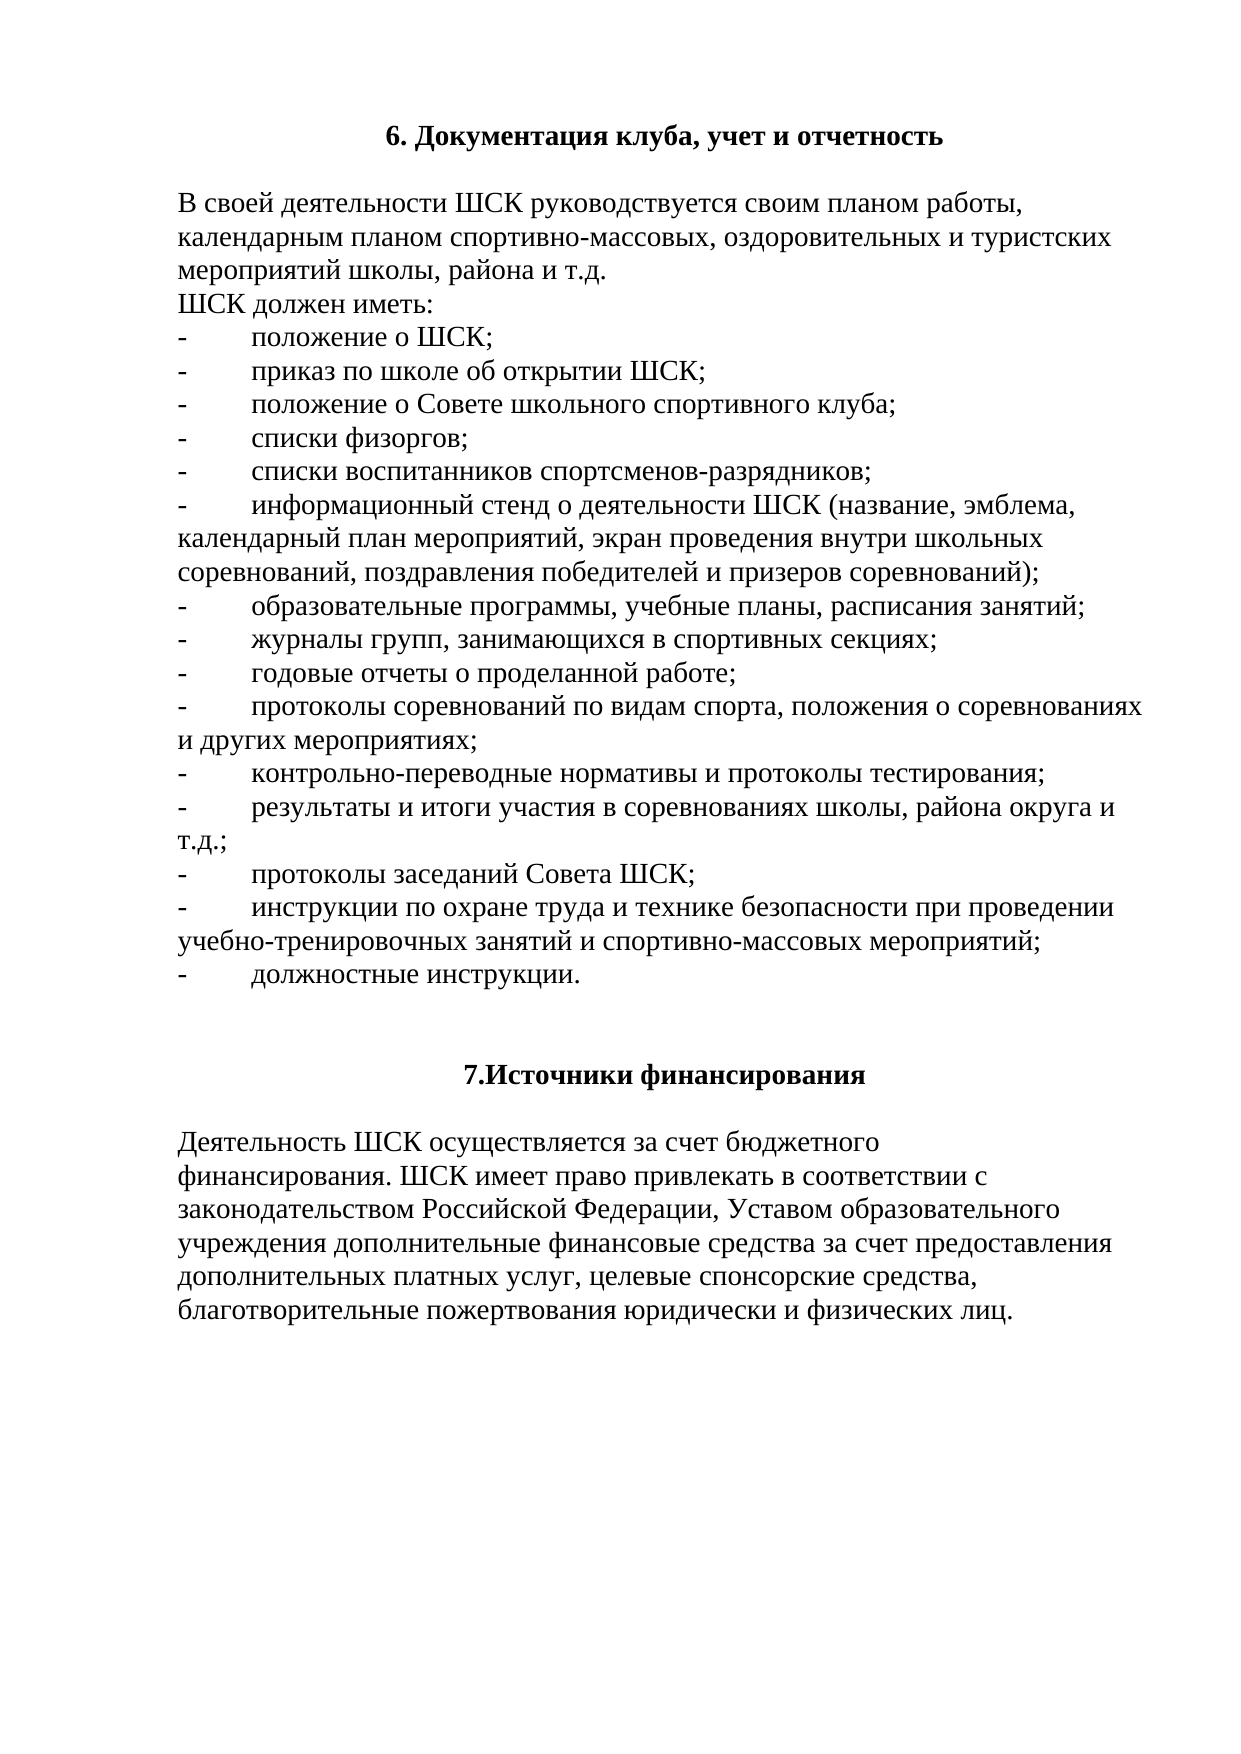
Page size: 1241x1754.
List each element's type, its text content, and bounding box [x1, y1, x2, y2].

text - протоколы заседаний Совета ШСК; [177, 856, 1152, 889]
text - списки воспитанников спортсменов-разрядников; [177, 453, 1152, 487]
text - образовательные программы, учебные планы, расписания занятий; [177, 588, 1152, 621]
text - приказ по школе об открытии ШСК; [177, 353, 1152, 386]
text 6. Документация клуба, учет и отчетность [177, 118, 1152, 152]
text - результаты и итоги участия в соревнованиях школы, района округа и [177, 789, 1152, 822]
text - списки физоргов; [177, 420, 1152, 453]
text - положение о Совете школьного спортивного клуба; [177, 386, 1152, 420]
text - информационный стенд о деятельности ШСК (название, эмблема, календарный план мероприятий, экран проведения внутри школьных соревнований, поздравления победителей и призеров соревнований); [177, 487, 1152, 588]
text - положение о ШСК; [177, 319, 1152, 353]
text - контрольно-переводные нормативы и протоколы тестирования; [177, 755, 1152, 789]
text 7.Источники финансирования [177, 1057, 1152, 1091]
text финансирования. ШСК имеет право привлекать в соответствии с законодательством Российской Федерации, Уставом образовательного учреждения дополнительные финансовые средства за счет предоставления дополнительных платных услуг, целевые спонсорские средства, благотворительные пожертвования юридически и физических лиц. [177, 1158, 1152, 1326]
text - должностные инструкции. [177, 957, 1152, 990]
text ШСК должен иметь: [177, 286, 1152, 319]
text В своей деятельности ШСК руководствуется своим планом работы, календарным планом спортивно-массовых, оздоровительных и туристских мероприятий школы, района и т.д. [177, 185, 1152, 286]
text Деятельность ШСК осуществляется за счет бюджетного [177, 1124, 1152, 1158]
text т.д.; [177, 822, 1152, 856]
text - годовые отчеты о проделанной работе; [177, 655, 1152, 688]
text - журналы групп, занимающихся в спортивных секциях; [177, 621, 1152, 655]
text - инструкции по охране труда и технике безопасности при проведении учебно-тренировочных занятий и спортивно-массовых мероприятий; [177, 889, 1152, 957]
text - протоколы соревнований по видам спорта, положения о соревнованиях и других мероприятиях; [177, 688, 1152, 755]
